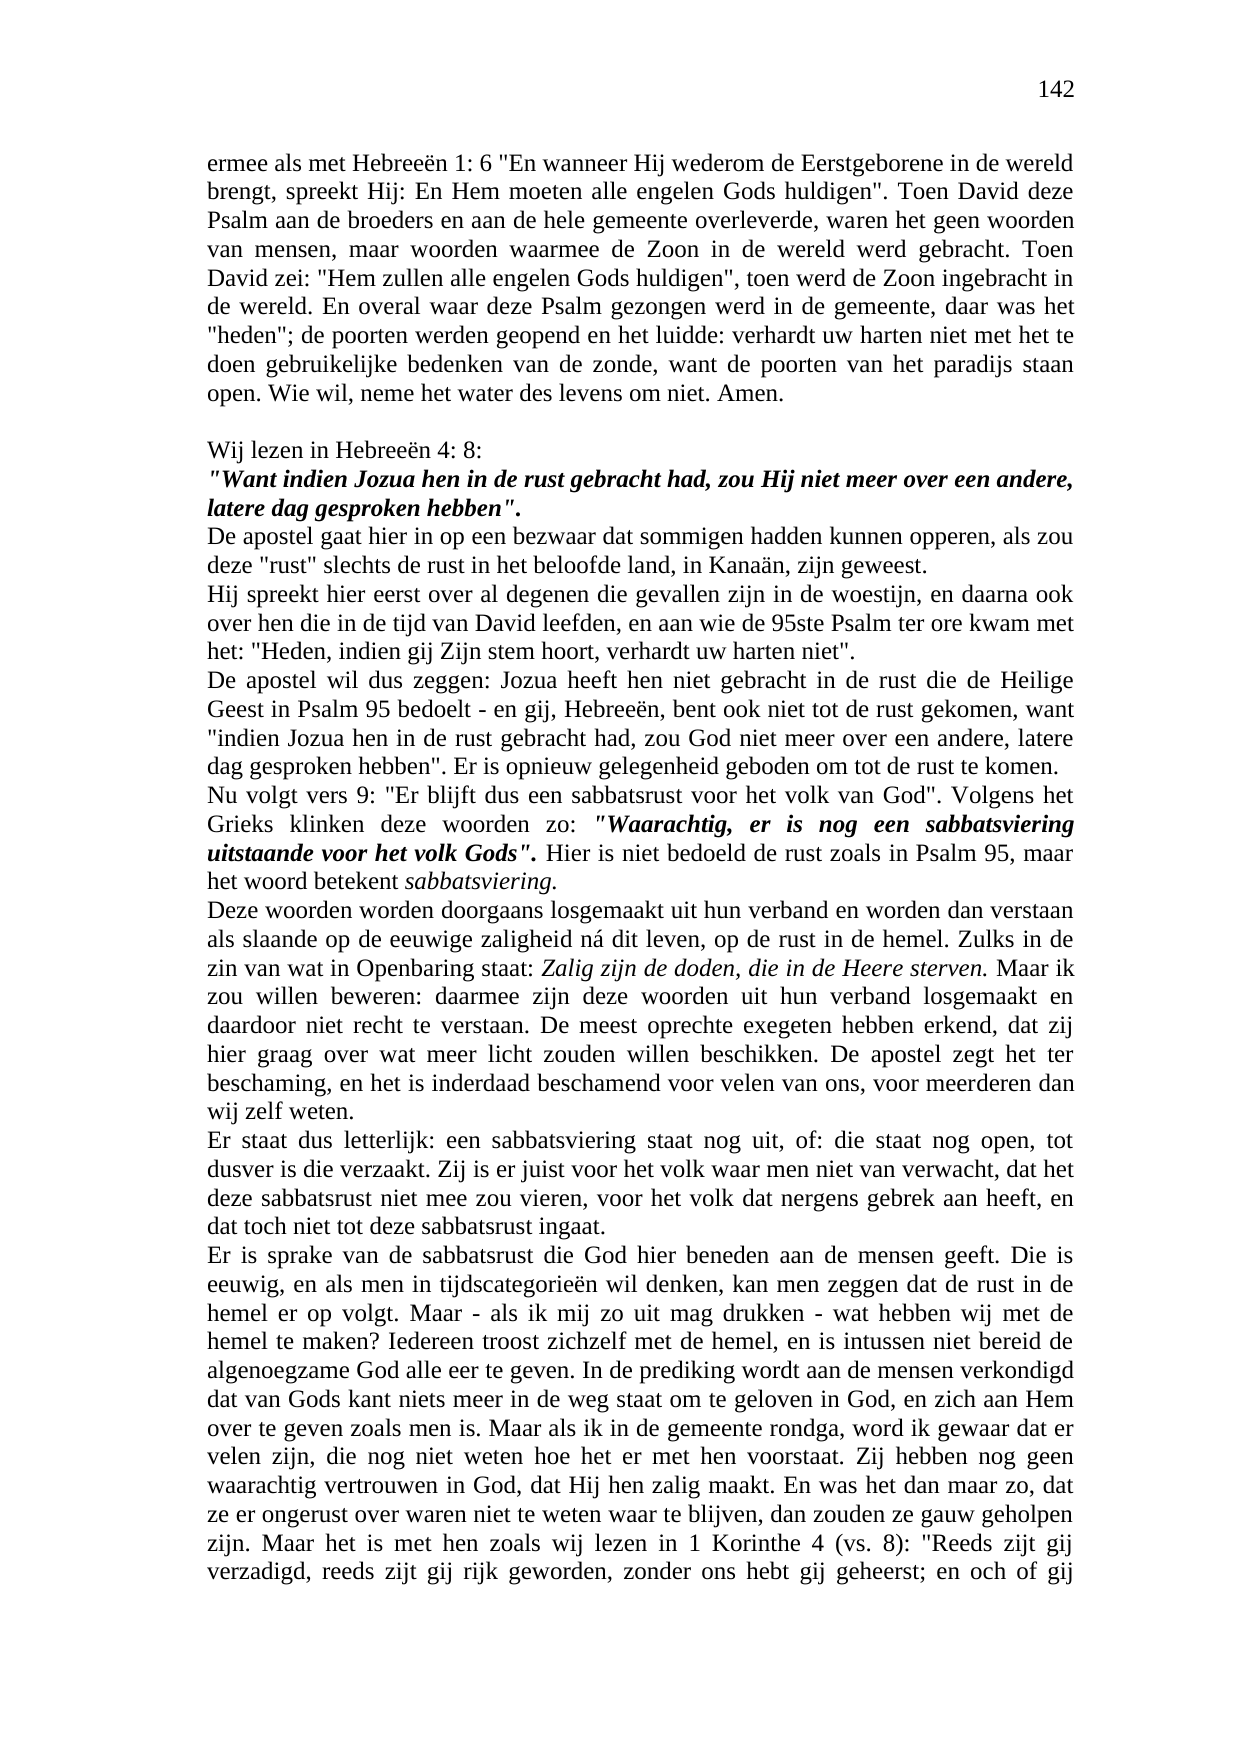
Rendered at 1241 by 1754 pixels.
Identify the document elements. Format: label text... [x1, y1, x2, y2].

text Wij lezen in Hebreeën 4: 8: [207, 435, 1075, 464]
text Er staat dus letterlijk: een sabbatsviering staat nog uit, of: die staat nog open, tot dusver is die verzaakt. Zij is er juist voor het volk waar men niet van verwacht, dat het deze sabbatsrust niet mee zou vieren, voor het volk dat nergens gebrek aan heeft, en dat toch niet tot deze sabbatsrust ingaat. [207, 1125, 1075, 1240]
text Deze woorden worden doorgaans losgemaakt uit hun verband en worden dan verstaan als slaande op de eeuwige zaligheid ná dit leven, op de rust in de hemel. Zulks in de zin van wat in Openbaring staat: Zalig zijn de doden, die in de Heere sterven. Maar ik zou willen beweren: daarmee zijn deze woorden uit hun verband losgemaakt en daardoor niet recht te verstaan. De meest oprechte exegeten hebben erkend, dat zij hier graag over wat meer licht zouden willen beschikken. De apostel zegt het ter beschaming, en het is inderdaad beschamend voor velen van ons, voor meerderen dan wij zelf weten. [207, 895, 1075, 1125]
text Nu volgt vers 9: "Er blijft dus een sabbatsrust voor het volk van God". Volgens het Grieks klinken deze woorden zo: "Waarachtig, er is nog een sabbatsviering uitstaande voor het volk Gods". Hier is niet bedoeld de rust zoals in Psalm 95, maar het woord betekent sabbatsviering. [207, 780, 1075, 895]
text Hij spreekt hier eerst over al degenen die gevallen zijn in de woestijn, en daarna ook over hen die in de tijd van David leefden, en aan wie de 95ste Psalm ter ore kwam met het: "Heden, indien gij Zijn stem hoort, verhardt uw harten niet". [207, 579, 1075, 665]
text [207, 148, 1075, 406]
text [207, 1240, 1075, 1585]
text "Want indien Jozua hen in de rust gebracht had, zou Hij niet meer over een andere, latere dag gesproken hebben". [207, 464, 1075, 521]
text De apostel wil dus zeggen: Jozua heeft hen niet gebracht in de rust die de Heilige Geest in Psalm 95 bedoelt - en gij, Hebreeën, bent ook niet tot de rust gekomen, want "indien Jozua hen in de rust gebracht had, zou God niet meer over een andere, latere dag gesproken hebben". Er is opnieuw gelegenheid geboden om tot de rust te komen. [207, 665, 1075, 780]
text De apostel gaat hier in op een bezwaar dat sommigen hadden kunnen opperen, als zou deze "rust" slechts de rust in het beloofde land, in Kanaän, zijn geweest. [207, 521, 1075, 579]
